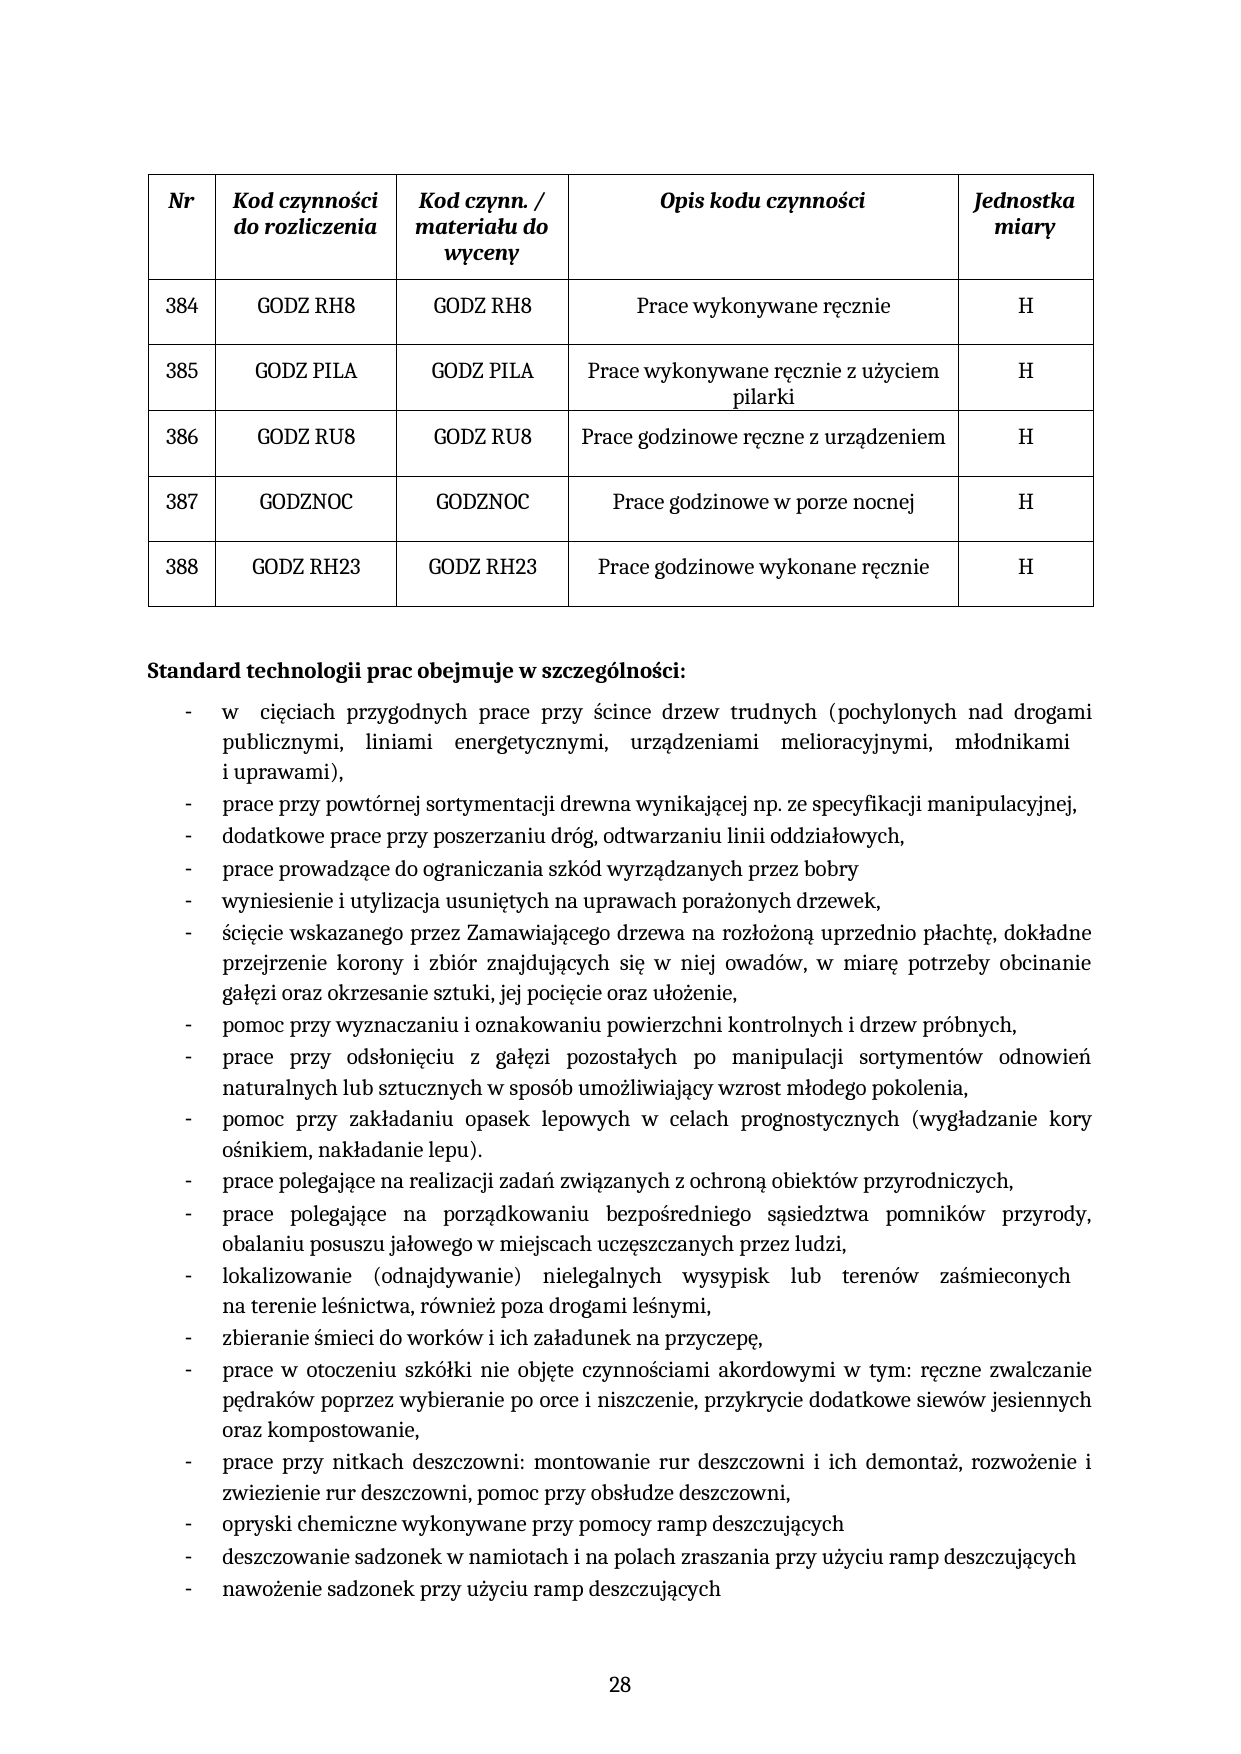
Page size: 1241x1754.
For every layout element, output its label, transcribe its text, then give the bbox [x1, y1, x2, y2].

table_cell GODZ RH8 [397, 280, 568, 344]
table_cell Prace wykonywane ręcznie [569, 280, 958, 344]
list dodatkowe prace przy poszerzaniu dróg, odtwarzaniu linii oddziałowych, [185, 821, 1093, 849]
table_cell H [959, 477, 1093, 541]
table_cell Prace godzinowe wykonane ręcznie [569, 542, 958, 606]
table_cell GODZ RH23 [216, 542, 396, 606]
table_cell Prace godzinowe w porze nocnej [569, 477, 958, 541]
list prace polegające na realizacji zadań związanych z ochroną obiektów przyrodniczych, [185, 1167, 1093, 1195]
table_cell H [959, 542, 1093, 606]
table_cell GODZ PILA [397, 345, 568, 410]
list wyniesienie i utylizacja usuniętych na uprawach porażonych drzewek, [185, 886, 1093, 914]
table_cell 387 [149, 477, 215, 541]
list nawożenie sadzonek przy użyciu ramp deszczujących [185, 1574, 1093, 1602]
table_cell GODZNOC [397, 477, 568, 541]
table_cell GODZ PILA [216, 345, 396, 410]
table_cell H [959, 345, 1093, 410]
table_cell H [959, 280, 1093, 344]
list ścięcie wskazanego przez Zamawiającego drzewa na rozłożoną uprzednio płachtę, dokładne przejrzenie korony i zbiór znajdujących się w niej owadów, w miarę potrzeby obcinanie gałęzi oraz okrzesanie sztuki, jej pocięcie oraz ułożenie, [185, 918, 1093, 1006]
list prace w otoczeniu szkółki nie objęte czynnościami akordowymi w tym: ręczne zwalczanie pędraków poprzez wybieranie po orce i niszczenie, przykrycie dodatkowe siewów jesiennych oraz kompostowanie, [185, 1355, 1093, 1444]
list pomoc przy wyznaczaniu i oznakowaniu powierzchni kontrolnych i drzew próbnych, [185, 1010, 1093, 1038]
list deszczowanie sadzonek w namiotach i na polach zraszania przy użyciu ramp deszczujących [185, 1542, 1093, 1570]
table_header Nr [149, 175, 215, 279]
table_cell Prace godzinowe ręczne z urządzeniem [569, 411, 958, 476]
table_cell 386 [149, 411, 215, 476]
table_cell GODZNOC [216, 477, 396, 541]
table_cell GODZ RH23 [397, 542, 568, 606]
list prace przy odsłonięciu z gałęzi pozostałych po manipulacji sortymentów odnowień naturalnych lub sztucznych w sposób umożliwiający wzrost młodego pokolenia, [185, 1042, 1093, 1101]
list pomoc przy zakładaniu opasek lepowych w celach prognostycznych (wygładzanie kory ośnikiem, nakładanie lepu). [185, 1104, 1093, 1163]
table_cell Prace wykonywane ręcznie z użyciem pilarki [569, 345, 958, 410]
list zbieranie śmieci do worków i ich załadunek na przyczepę, [185, 1323, 1093, 1351]
table_header Jednostka miary [959, 175, 1093, 279]
table_header Opis kodu czynności [569, 175, 958, 279]
list w cięciach przygodnych prace przy ścince drzew trudnych (pochylonych nad drogami publicznymi, liniami energetycznymi, urządzeniami melioracyjnymi, młodnikami i uprawami), [185, 697, 1093, 785]
list prace przy powtórnej sortymentacji drewna wynikającej np. ze specyfikacji manipulacyjnej, [185, 789, 1093, 817]
table_cell 384 [149, 280, 215, 344]
table_header Kod czynn. / materiału do wyceny [397, 175, 568, 279]
list prace przy nitkach deszczowni: montowanie rur deszczowni i ich demontaż, rozwożenie i zwiezienie rur deszczowni, pomoc przy obsłudze deszczowni, [185, 1447, 1093, 1506]
list prace polegające na porządkowaniu bezpośredniego sąsiedztwa pomników przyrody, obalaniu posuszu jałowego w miejscach uczęszczanych przez ludzi, [185, 1199, 1093, 1257]
list prace prowadzące do ograniczania szkód wyrządzanych przez bobry [185, 854, 1093, 882]
list lokalizowanie (odnajdywanie) nielegalnych wysypisk lub terenów zaśmieconych na terenie leśnictwa, również poza drogami leśnymi, [185, 1261, 1093, 1319]
text Standard technologii prac obejmuje w szczególności: [148, 658, 1093, 684]
table_cell H [959, 411, 1093, 476]
table_header Kod czynności do rozliczenia [216, 175, 396, 279]
table_cell 385 [149, 345, 215, 410]
table_cell 388 [149, 542, 215, 606]
table_cell GODZ RU8 [397, 411, 568, 476]
table_cell GODZ RH8 [216, 280, 396, 344]
table_cell GODZ RU8 [216, 411, 396, 476]
list opryski chemiczne wykonywane przy pomocy ramp deszczujących [185, 1509, 1093, 1538]
